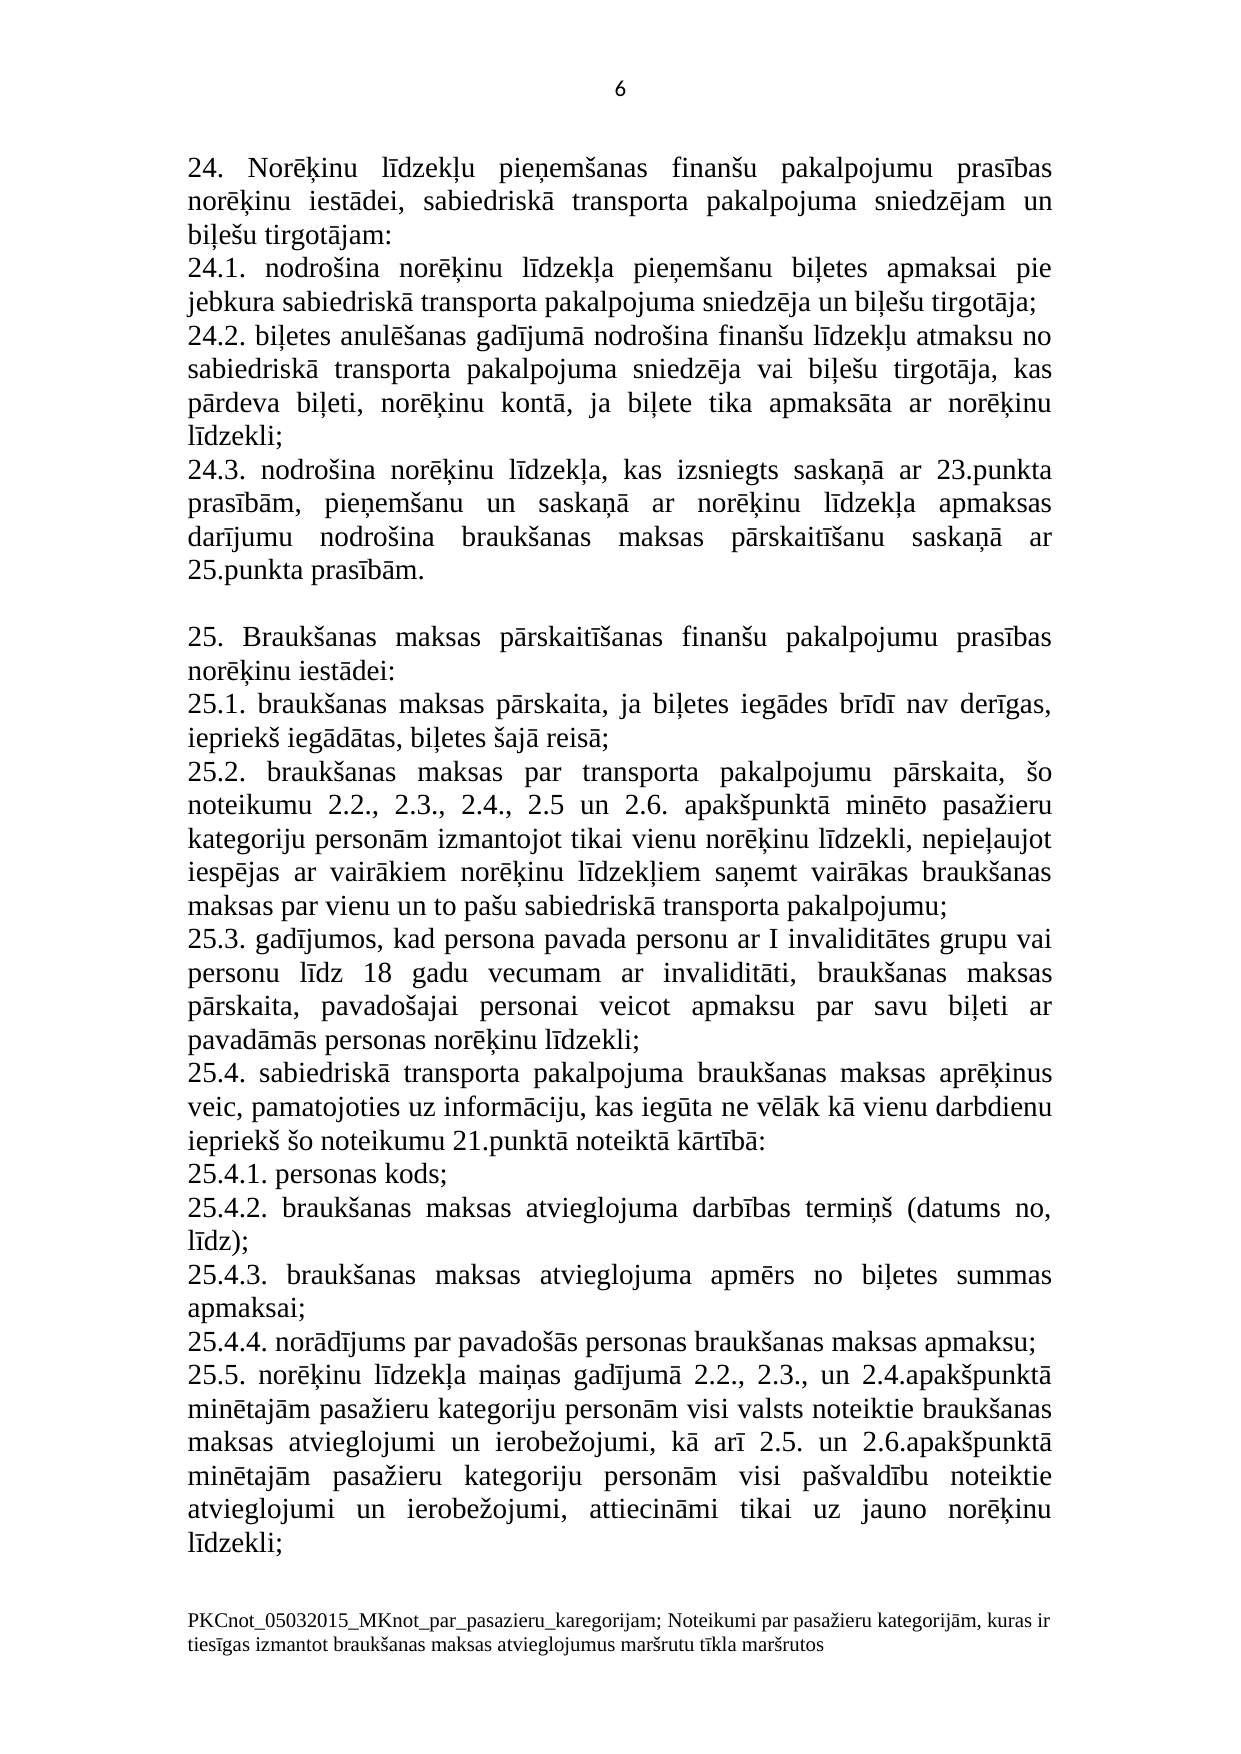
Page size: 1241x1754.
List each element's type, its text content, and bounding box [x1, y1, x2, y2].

text 25.4.3. braukšanas maksas atvieglojuma apmērs no biļetes summas apmaksai; [187, 1257, 1053, 1324]
text 25.4.4. norādījums par pavadošās personas braukšanas maksas apmaksu; [187, 1324, 1053, 1357]
text 25.5. norēķinu līdzekļa maiņas gadījumā 2.2., 2.3., un 2.4.apakšpunktā minētajām pasažieru kategoriju personām visi valsts noteiktie braukšanas maksas atvieglojumi un ierobežojumi, kā arī 2.5. un 2.6.apakšpunktā minētajām pasažieru kategoriju personām visi pašvaldību noteiktie atvieglojumi un ierobežojumi, attiecināmi tikai uz jauno norēķinu līdzekli; [187, 1357, 1053, 1559]
text 25.3. gadījumos, kad persona pavada personu ar I invaliditātes grupu vai personu līdz 18 gadu vecumam ar invaliditāti, braukšanas maksas pārskaita, pavadošajai personai veicot apmaksu par savu biļeti ar pavadāmās personas norēķinu līdzekli; [187, 921, 1053, 1056]
text 25.4. sabiedriskā transporta pakalpojuma braukšanas maksas aprēķinus veic, pamatojoties uz informāciju, kas iegūta ne vēlāk kā vienu darbdienu iepriekš šo noteikumu 21.punktā noteiktā kārtībā: [187, 1056, 1053, 1156]
text 25.2. braukšanas maksas par transporta pakalpojumu pārskaita, šo noteikumu 2.2., 2.3., 2.4., 2.5 un 2.6. apakšpunktā minēto pasažieru kategoriju personām izmantojot tikai vienu norēķinu līdzekli, nepieļaujot iespējas ar vairākiem norēķinu līdzekļiem saņemt vairākas braukšanas maksas par vienu un to pašu sabiedriskā transporta pakalpojumu; [187, 754, 1053, 921]
text 24. Norēķinu līdzekļu pieņemšanas finanšu pakalpojumu prasības norēķinu iestādei, sabiedriskā transporta pakalpojuma sniedzējam un biļešu tirgotājam: [187, 150, 1053, 251]
text 24.2. biļetes anulēšanas gadījumā nodrošina finanšu līdzekļu atmaksu no sabiedriskā transporta pakalpojuma sniedzēja vai biļešu tirgotāja, kas pārdeva biļeti, norēķinu kontā, ja biļete tika apmaksāta ar norēķinu līdzekli; [187, 318, 1053, 452]
text 24.3. nodrošina norēķinu līdzekļa, kas izsniegts saskaņā ar 23.punkta prasībām, pieņemšanu un saskaņā ar norēķinu līdzekļa apmaksas darījumu nodrošina braukšanas maksas pārskaitīšanu saskaņā ar 25.punkta prasībām. [187, 452, 1053, 586]
text 25.4.2. braukšanas maksas atvieglojuma darbības termiņš (datums no, līdz); [187, 1190, 1053, 1257]
text 25. Braukšanas maksas pārskaitīšanas finanšu pakalpojumu prasības norēķinu iestādei: [187, 619, 1053, 687]
text 25.1. braukšanas maksas pārskaita, ja biļetes iegādes brīdī nav derīgas, iepriekš iegādātas, biļetes šajā reisā; [187, 687, 1053, 754]
text 25.4.1. personas kods; [187, 1156, 1053, 1190]
text 24.1. nodrošina norēķinu līdzekļa pieņemšanu biļetes apmaksai pie jebkura sabiedriskā transporta pakalpojuma sniedzēja un biļešu tirgotāja; [187, 251, 1053, 318]
